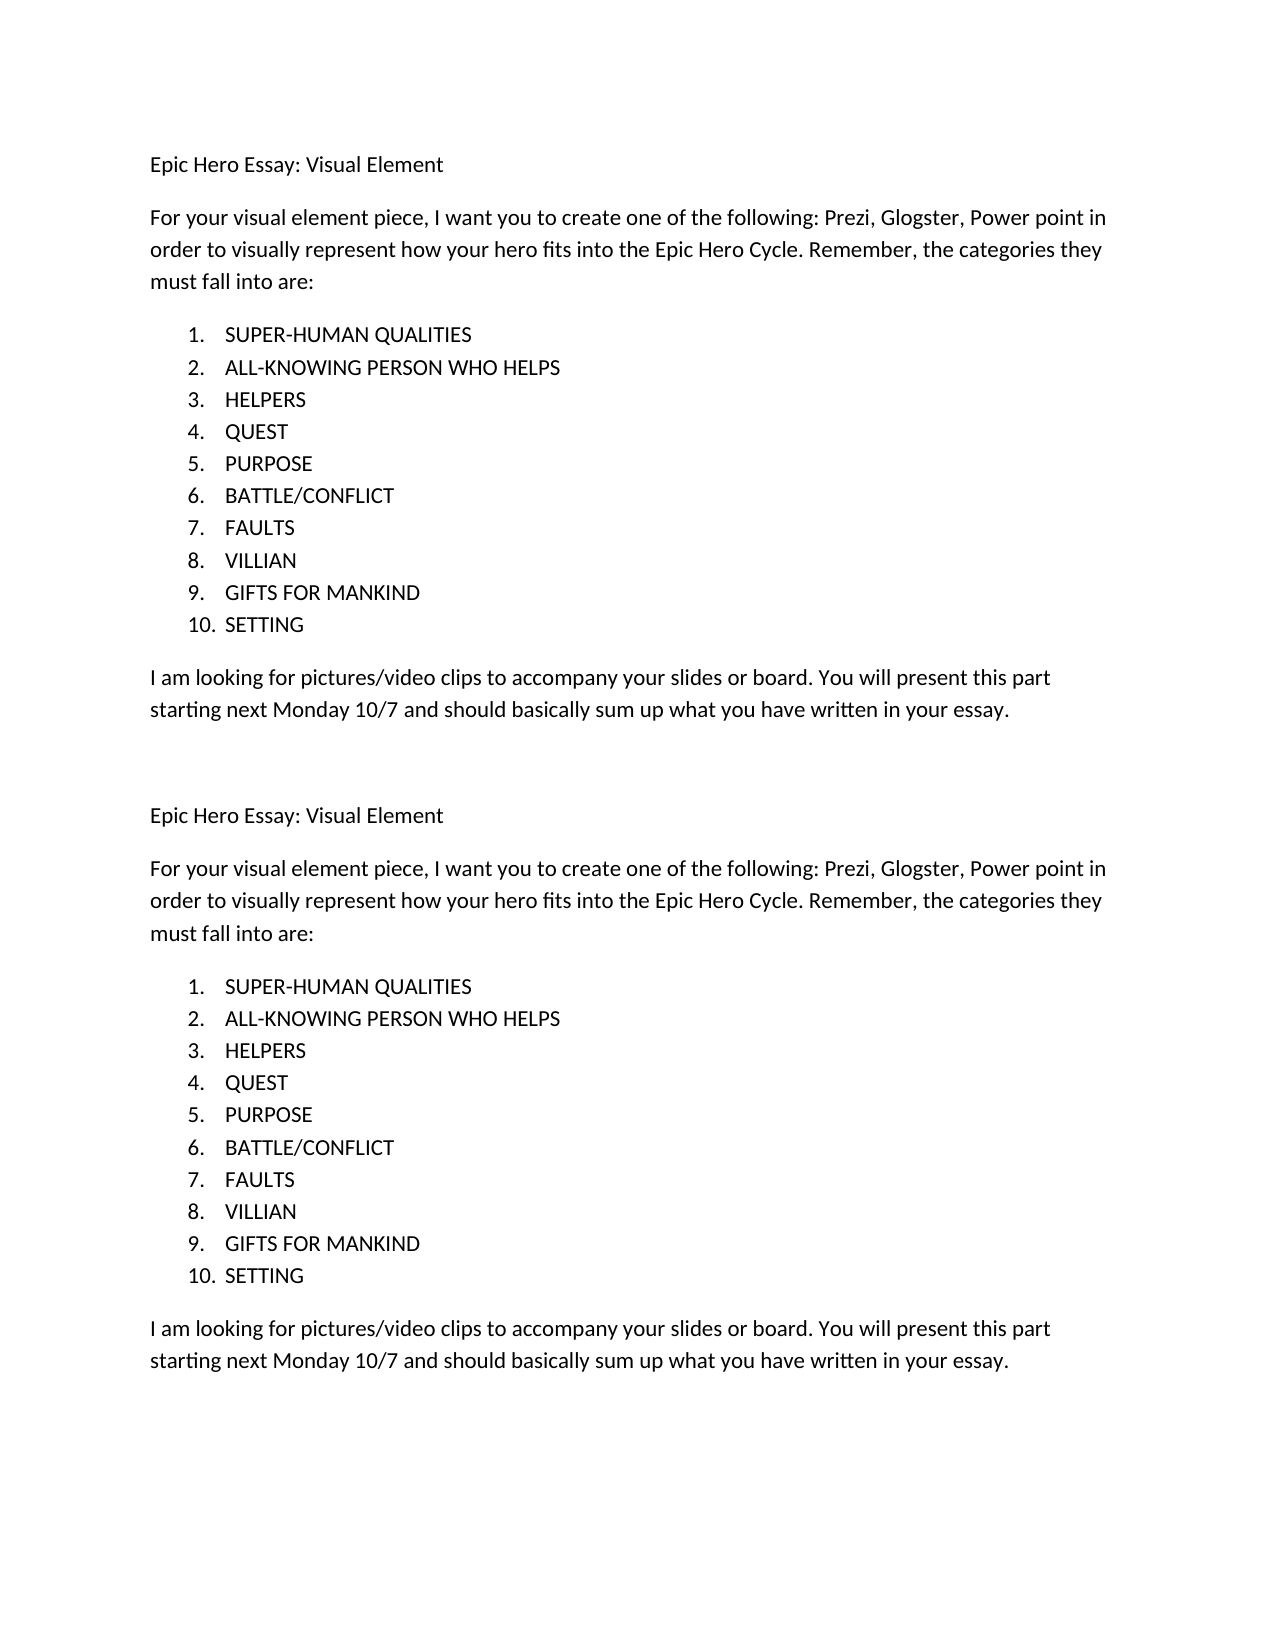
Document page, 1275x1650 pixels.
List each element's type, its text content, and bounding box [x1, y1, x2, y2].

text Epic Hero Essay: Visual Element [150, 801, 1125, 829]
list SETTING [187, 610, 1125, 638]
list GIFTS FOR MANKIND [187, 1229, 1125, 1257]
list ALL-KNOWING PERSON WHO HELPS [187, 1004, 1125, 1032]
list SUPER-HUMAN QUALITIES [187, 972, 1125, 1000]
text I am looking for pictures/video clips to accompany your slides or board. You will present this part starting next Monday 10/7 and should basically sum up what you have written in your essay. [150, 663, 1125, 723]
list FAULTS [187, 513, 1125, 542]
list GIFTS FOR MANKIND [187, 578, 1125, 606]
list PURPOSE [187, 1101, 1125, 1128]
list ALL-KNOWING PERSON WHO HELPS [187, 353, 1125, 381]
list HELPERS [187, 385, 1125, 413]
list VILLIAN [187, 1197, 1125, 1225]
text Epic Hero Essay: Visual Element [150, 150, 1125, 178]
list QUEST [187, 1068, 1125, 1096]
text For your visual element piece, I want you to create one of the following: Prezi, Glogster, Power point in order to visually represent how your hero fits into the Epic Hero Cycle. Remember, the categories they must fall into are: [150, 203, 1125, 295]
list BATTLE/CONFLICT [187, 481, 1125, 509]
list VILLIAN [187, 546, 1125, 574]
list PURPOSE [187, 449, 1125, 477]
list FAULTS [187, 1165, 1125, 1193]
list BATTLE/CONFLICT [187, 1133, 1125, 1161]
list SETTING [187, 1261, 1125, 1289]
list HELPERS [187, 1036, 1125, 1064]
list SUPER-HUMAN QUALITIES [187, 320, 1125, 348]
text For your visual element piece, I want you to create one of the following: Prezi, Glogster, Power point in order to visually represent how your hero fits into the Epic Hero Cycle. Remember, the categories they must fall into are: [150, 854, 1125, 947]
text I am looking for pictures/video clips to accompany your slides or board. You will present this part starting next Monday 10/7 and should basically sum up what you have written in your essay. [150, 1314, 1125, 1375]
list QUEST [187, 417, 1125, 445]
